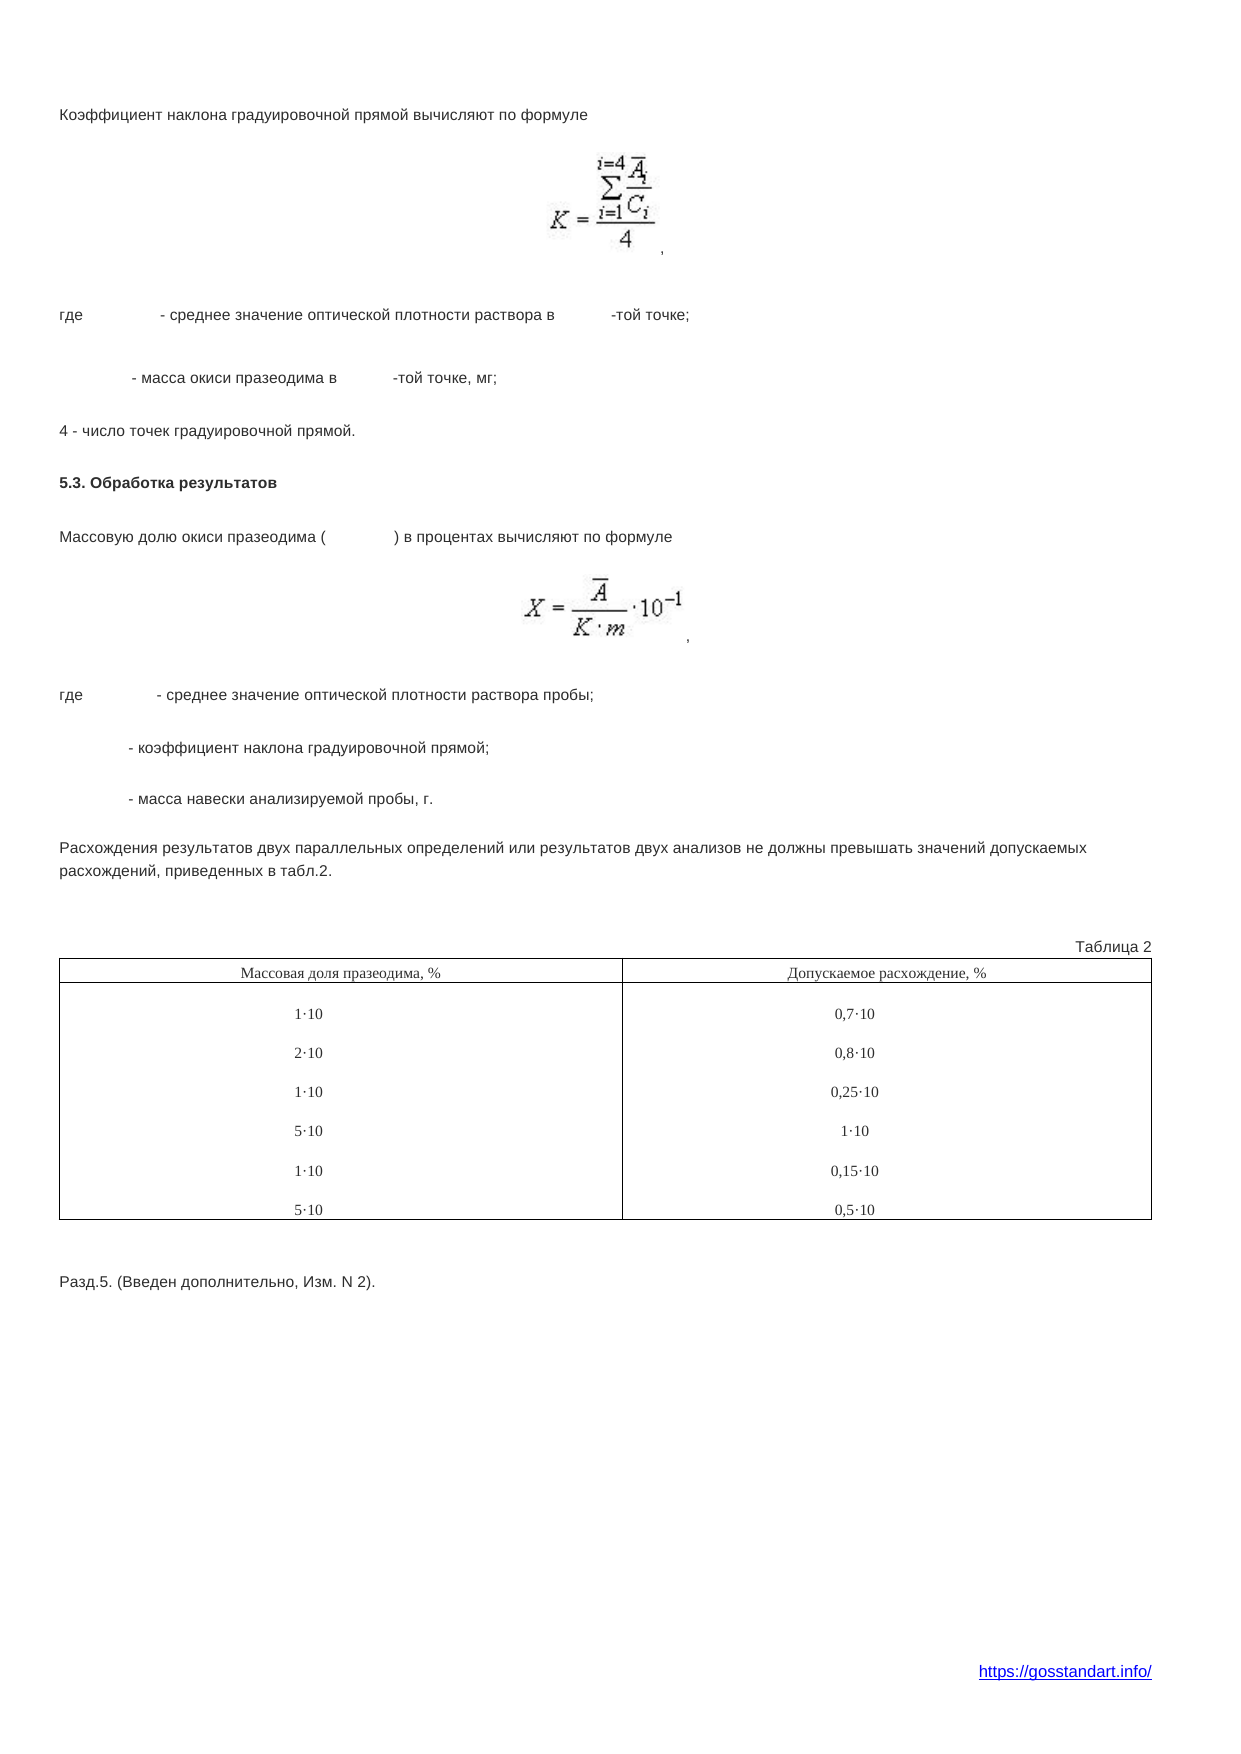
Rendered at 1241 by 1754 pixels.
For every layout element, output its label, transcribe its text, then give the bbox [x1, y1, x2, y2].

table_cell 0,5·10 [623, 1180, 1151, 1219]
picture [521, 574, 686, 642]
text - масса окиси празеодима в -той точке, мг; [59, 323, 1152, 416]
table_cell 1·10 [623, 1101, 1151, 1140]
table_cell 0,15·10 [623, 1140, 1151, 1179]
table_cell 5·10 [60, 1101, 622, 1140]
text , [59, 574, 1152, 645]
text где - среднее значение оптической плотности раствора в -той точке; [59, 257, 1152, 323]
table_cell 0,7·10 [623, 983, 1151, 1022]
text Таблица 2 [59, 932, 1152, 956]
table_cell 0,25·10 [623, 1062, 1151, 1101]
text 4 - число точек градуировочной прямой. [59, 416, 1152, 468]
picture [546, 152, 660, 254]
table_cell Допускаемое расхождение, % [623, 959, 1151, 982]
table_cell Массовая доля празеодима, % [60, 959, 622, 982]
table_cell 1·10 [60, 983, 622, 1022]
text где - среднее значение оптической плотности раствора пробы; [59, 645, 1152, 703]
text Разд.5. (Введен дополнительно, Изм. N 2). [59, 1220, 1152, 1343]
table_cell 5·10 [60, 1180, 622, 1219]
table_cell 1·10 [60, 1062, 622, 1101]
text , [59, 152, 1152, 257]
text 5.3. Обработка результатов Массовую долю окиси празеодима () в процентах вычисляют по формуле [59, 468, 1152, 574]
table_cell 1·10 [60, 1140, 622, 1179]
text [59, 100, 1152, 152]
table_cell 2·10 [60, 1023, 622, 1062]
text - коэффициент наклона градуировочной прямой; - масса навески анализируемой пробы, г. Расхождения результатов двух параллельных определений или результатов двух анализов не должны превышать значений допускаемых расхождений, приведенных в табл.2. [59, 703, 1152, 932]
table_cell 0,8·10 [623, 1023, 1151, 1062]
